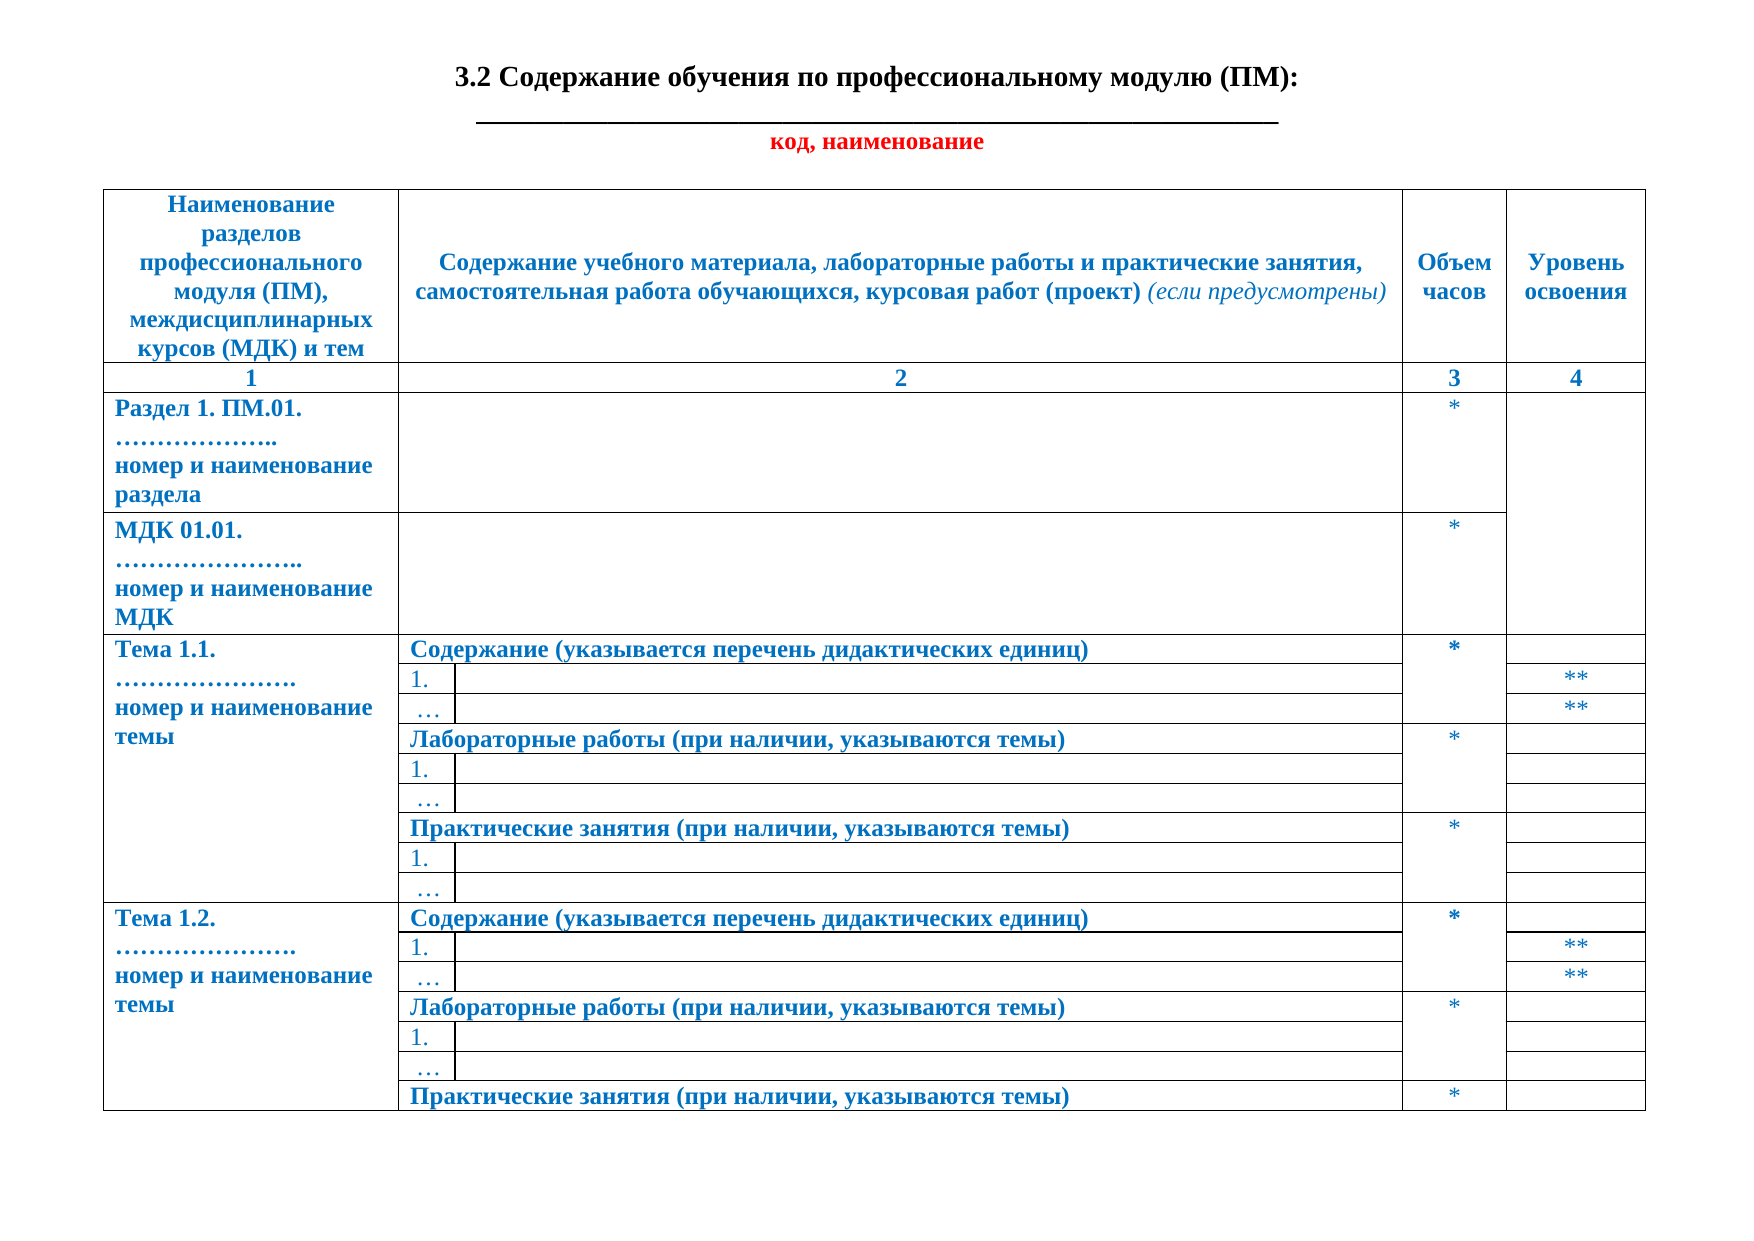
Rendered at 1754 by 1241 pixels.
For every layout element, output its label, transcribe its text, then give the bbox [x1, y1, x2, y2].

table_cell [1507, 873, 1645, 902]
table_cell Лабораторные работы (при наличии, указываются темы) [399, 992, 1402, 1021]
table_cell Тема 1.2. …………………. номер и наименование темы [104, 903, 398, 1110]
table_cell * [1403, 635, 1506, 723]
table_cell [399, 933, 454, 961]
table_cell [456, 933, 1402, 961]
table_cell ** [1507, 694, 1645, 723]
table_cell [1507, 393, 1645, 633]
table_header Уровень освоения [1507, 190, 1645, 362]
table_cell [399, 393, 1402, 512]
table_cell * [1403, 393, 1506, 512]
table_cell [1507, 635, 1645, 663]
table_header Содержание учебного материала, лабораторные работы и практические занятия, самостоятельная работа обучающихся, курсовая работ (проект) (если предусмотрены) [399, 190, 1402, 362]
table_cell [456, 694, 1402, 723]
table_cell * [1403, 1081, 1506, 1110]
table_cell Лабораторные работы (при наличии, указываются темы) [399, 724, 1402, 753]
table_cell Практические занятия (при наличии, указываются темы) [399, 1081, 1402, 1110]
table_header Наименование разделов профессионального модуля (ПМ), междисциплинарных курсов (МДК) и тем [104, 190, 398, 362]
table_cell [1507, 1022, 1645, 1051]
table_cell * [1403, 992, 1506, 1080]
table_cell [399, 513, 1402, 633]
table_cell [456, 873, 1402, 902]
table_cell [456, 1052, 1402, 1080]
table_cell ** [1507, 933, 1645, 961]
table_cell * [1403, 813, 1506, 902]
table_cell [456, 1022, 1402, 1051]
table_cell [1507, 1081, 1645, 1110]
table_header Объем часов [1403, 190, 1506, 362]
table_cell * [1403, 513, 1506, 633]
table_cell [399, 843, 454, 872]
table_cell [456, 962, 1402, 991]
table_cell [1507, 724, 1645, 753]
table_cell 3 [1403, 363, 1506, 392]
table_cell [1507, 813, 1645, 842]
table_cell [1507, 1052, 1645, 1080]
table_cell Практические занятия (при наличии, указываются темы) [399, 813, 1402, 842]
table_cell 1 [104, 363, 398, 392]
table_cell [456, 754, 1402, 782]
table_cell Содержание (указывается перечень дидактических единиц) [399, 635, 1402, 663]
table_cell [456, 784, 1402, 812]
table_cell [399, 1022, 454, 1051]
table_cell Содержание (указывается перечень дидактических единиц) [399, 903, 1402, 931]
table_cell … [399, 873, 454, 902]
table_cell * [1403, 724, 1506, 812]
table_cell … [399, 784, 454, 812]
table_cell 4 [1507, 363, 1645, 392]
table_cell [1507, 903, 1645, 931]
table_cell ** [1507, 962, 1645, 991]
text 3.2 Содержание обучения по профессиональному модулю (ПМ): [118, 59, 1636, 93]
table_cell ** [1507, 664, 1645, 693]
table_cell 2 [399, 363, 1402, 392]
text код, наименование [118, 126, 1636, 155]
table_cell Тема 1.1. …………………. номер и наименование темы [104, 635, 398, 902]
table_cell [456, 664, 1402, 693]
table_cell [1507, 754, 1645, 782]
table_cell Раздел 1. ПМ.01. ……………….. номер и наименование раздела [104, 393, 398, 512]
table_cell … [399, 962, 454, 991]
table_cell [1507, 992, 1645, 1021]
table_cell [399, 754, 454, 782]
table_cell [1507, 784, 1645, 812]
text _______________________________________________________ [118, 93, 1636, 126]
table_cell … [399, 1052, 454, 1080]
table_cell МДК 01.01. ………………….. номер и наименование МДК [104, 513, 398, 633]
table_cell … [399, 694, 454, 723]
table_cell [1507, 843, 1645, 872]
table_cell * [1403, 903, 1506, 991]
table_cell [456, 843, 1402, 872]
table_cell [399, 664, 454, 693]
